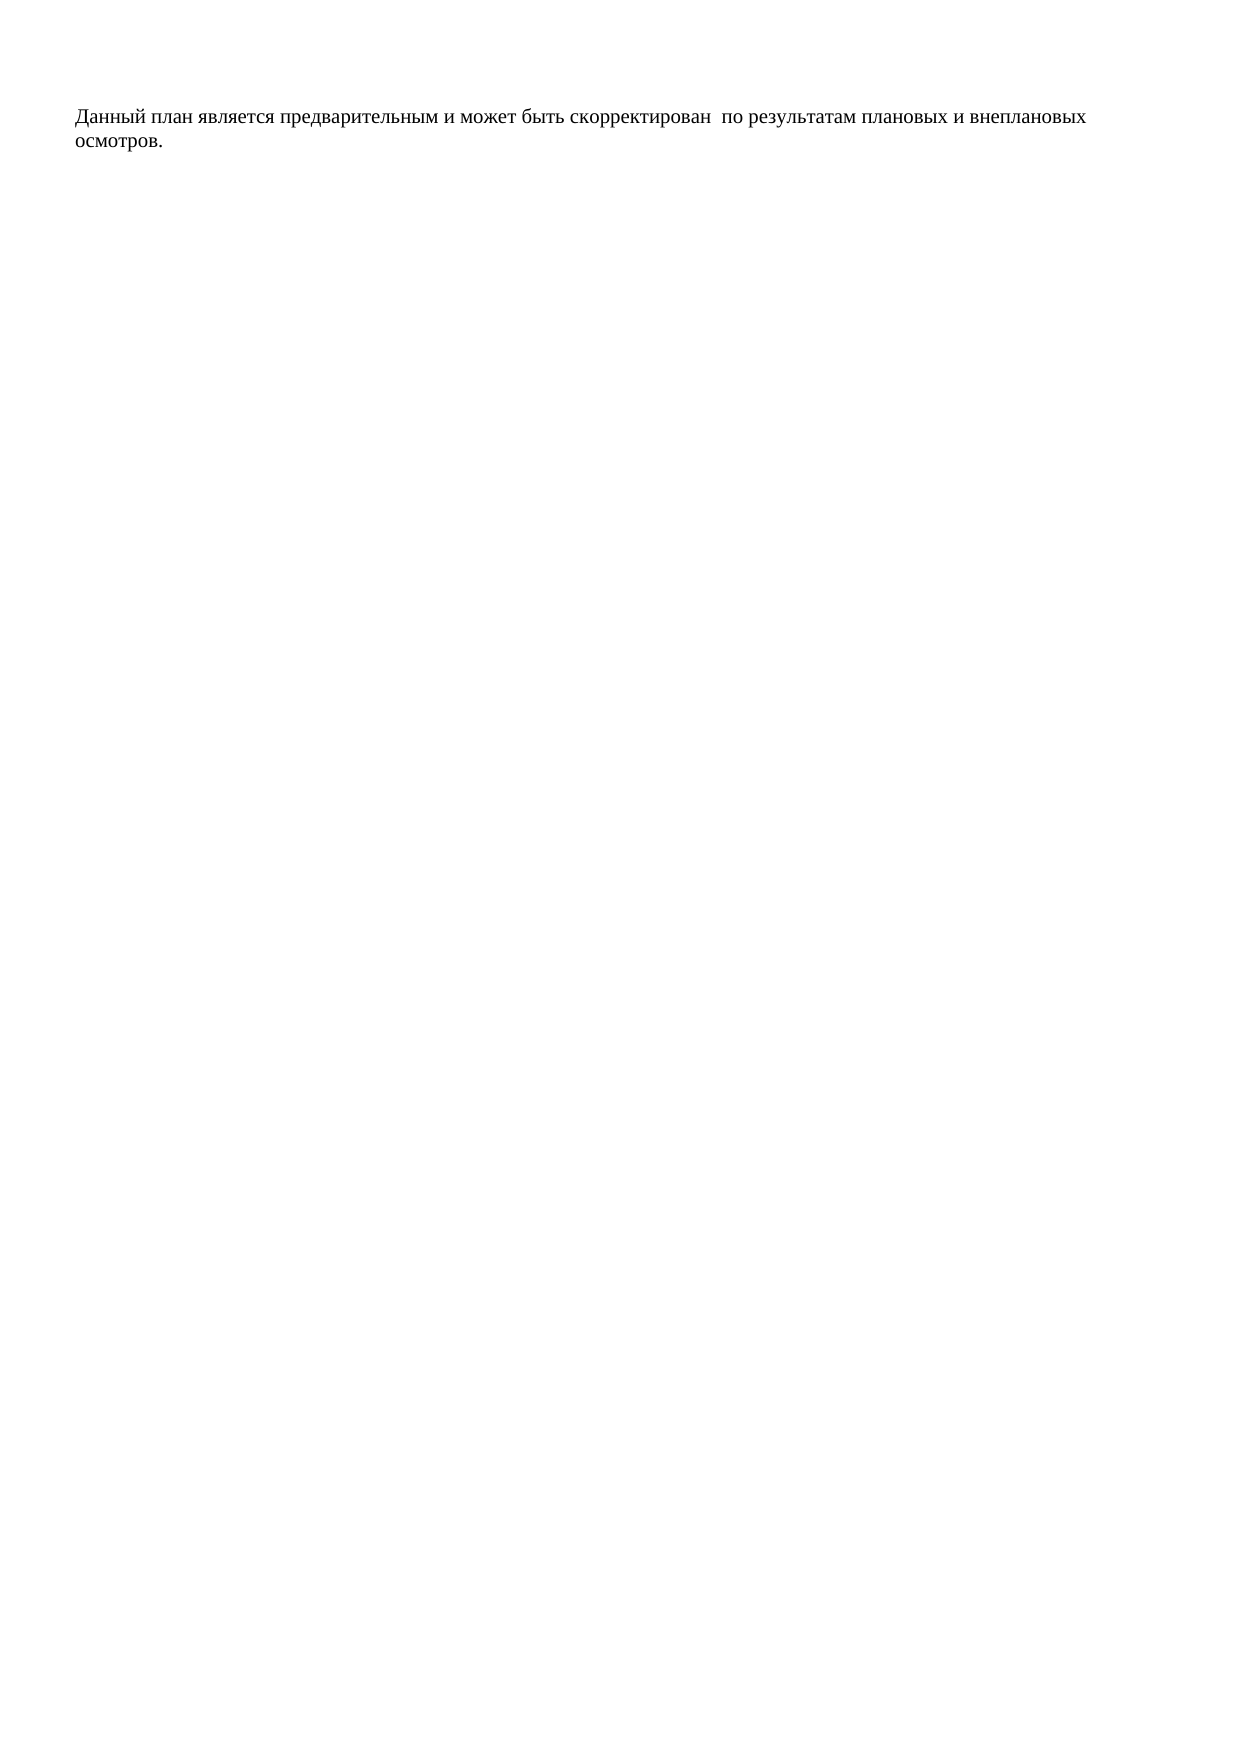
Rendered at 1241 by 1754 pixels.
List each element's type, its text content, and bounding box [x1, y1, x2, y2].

text Данный план является предварительным и может быть скорректирован по результатам плановых и внеплановых осмотров. [75, 104, 1165, 152]
